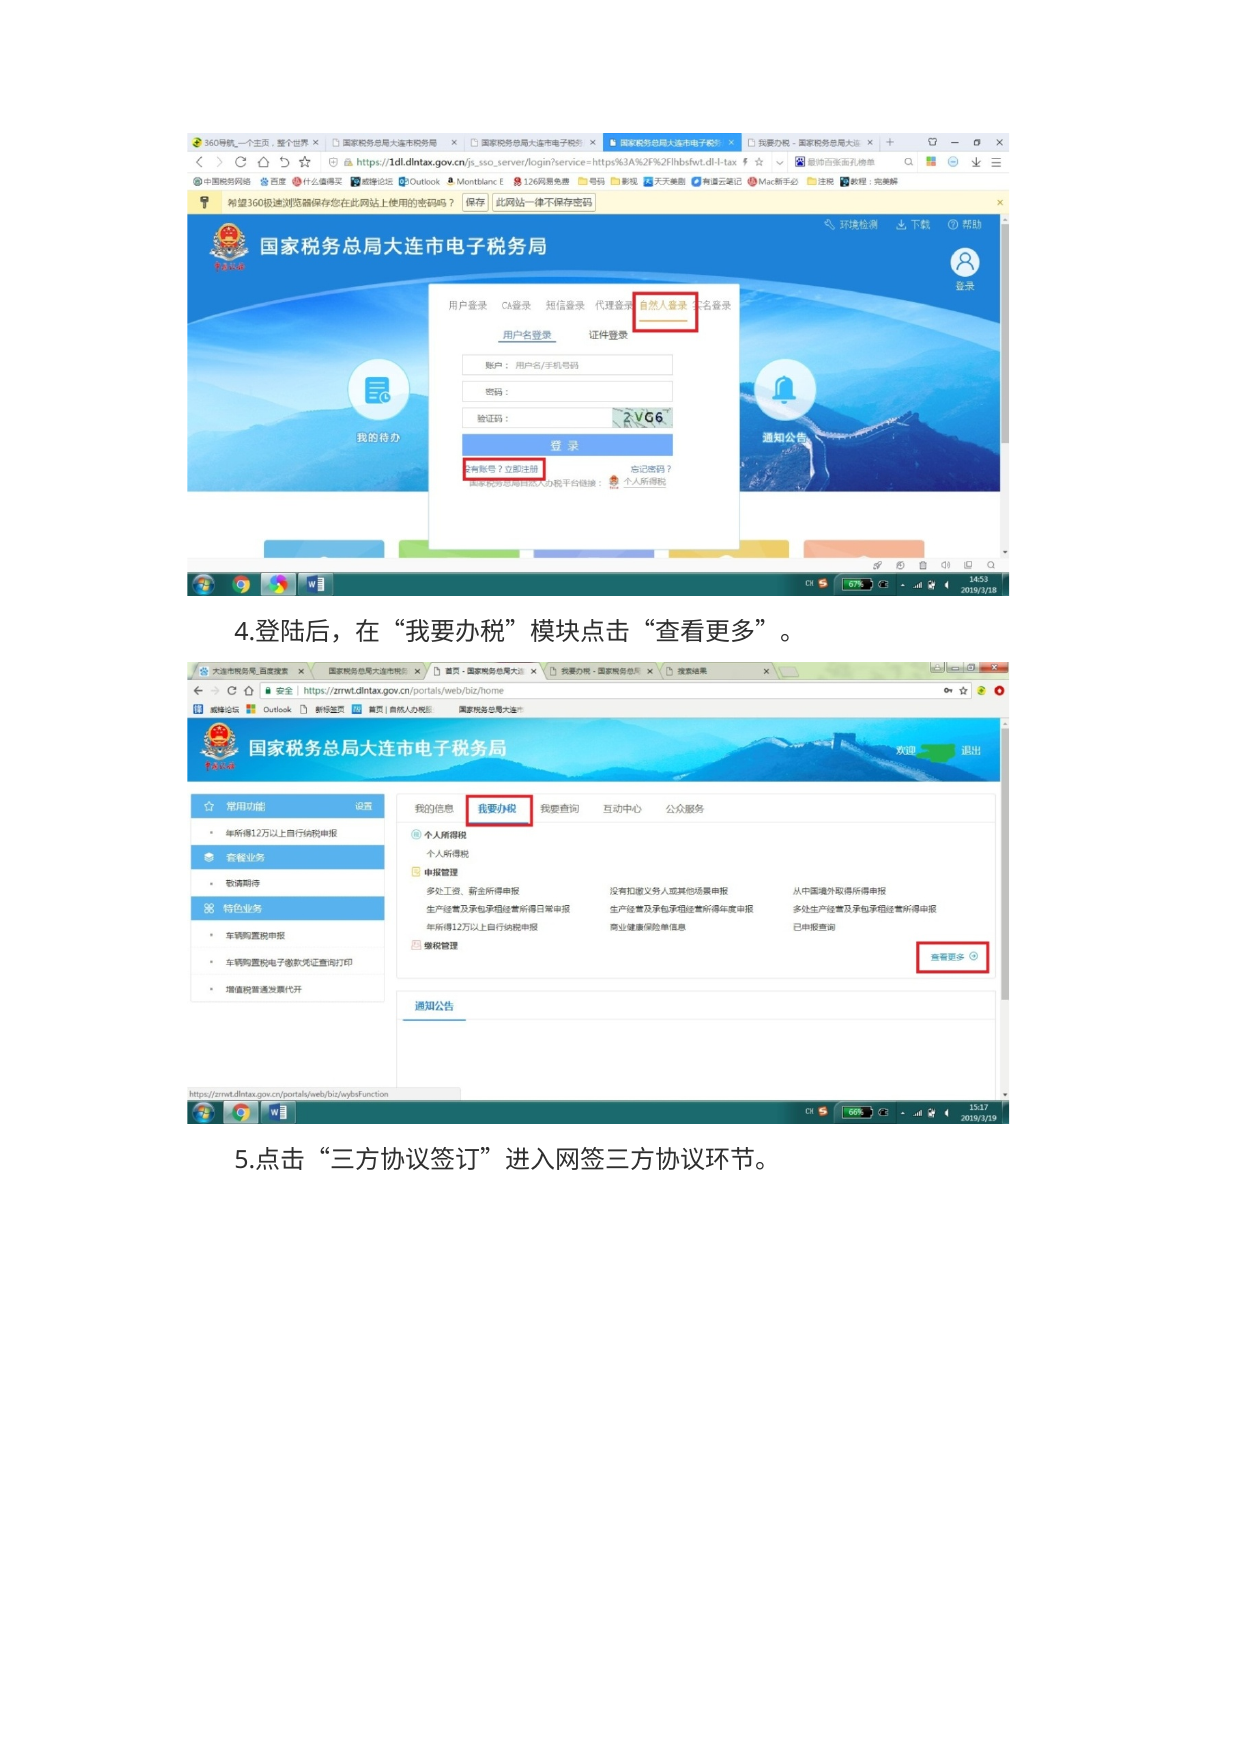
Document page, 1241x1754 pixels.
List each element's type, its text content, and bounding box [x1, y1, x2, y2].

text 5.点击“三方协议签订”进入网签三方协议环节。 [187, 1124, 1053, 1191]
text 4.登陆后，在“我要办税”模块点击“查看更多”。 [187, 596, 1053, 662]
picture [187, 662, 1010, 1124]
picture [187, 133, 1010, 596]
